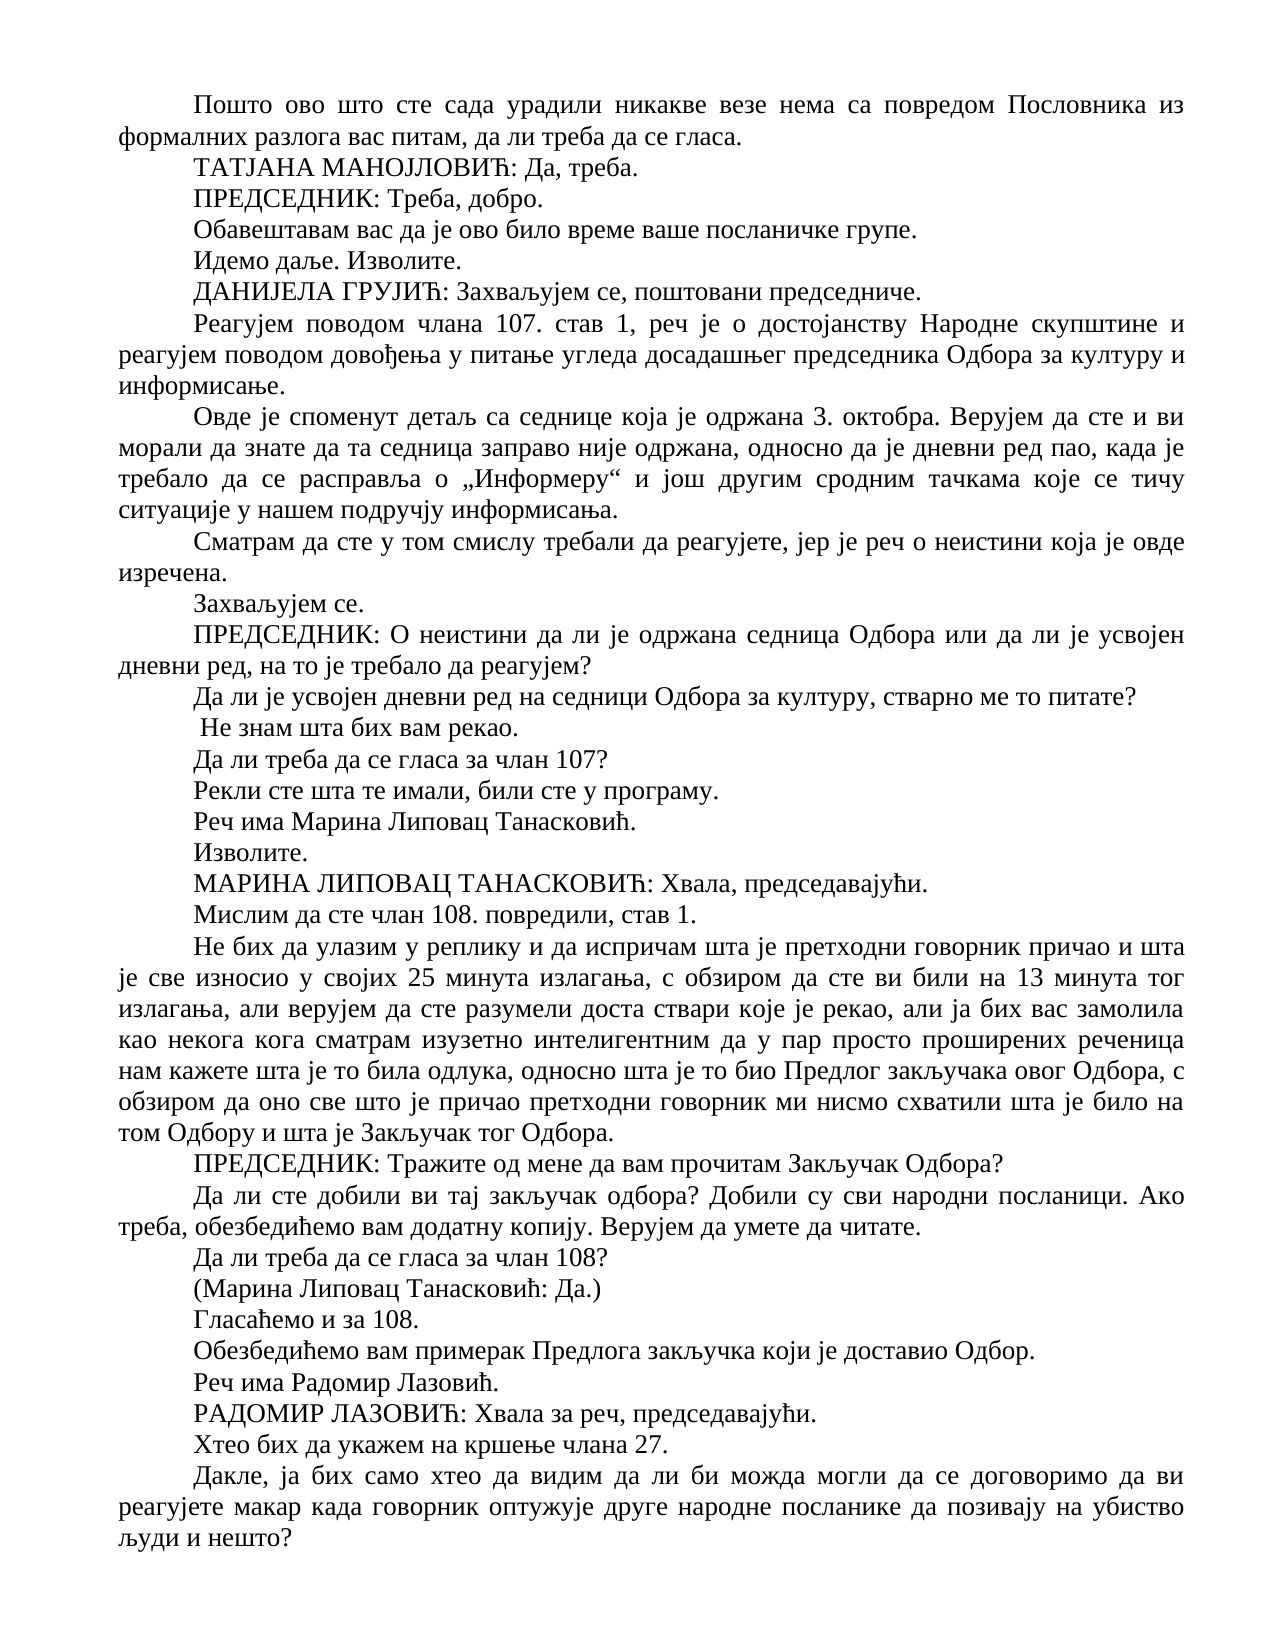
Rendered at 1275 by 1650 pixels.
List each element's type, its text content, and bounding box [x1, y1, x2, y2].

text ПРЕДСЕДНИК: Треба, добро. [118, 182, 1186, 213]
text Сматрам да сте у том смислу требали да реагујете, јер је реч о неистини која је овде изречена. [118, 525, 1186, 587]
text Хтео бих да укажем на кршење члана 27. [118, 1428, 1186, 1459]
text Овде је споменут детаљ са седнице која је одржана 3. октобра. Верујем да сте и ви морали да знате да та седница заправо није одржана, односно да је дневни ред пао, када је требало да се расправља о „Информеру“ и још другим сродним тачкама које се тичу ситуације у нашем подручју информисања. [118, 400, 1186, 525]
text Реч има Марина Липовац Танасковић. [118, 805, 1186, 836]
text Идемо даље. Изволите. [118, 244, 1186, 276]
text Пошто ово што сте сада урадили никакве везе нема са повредом Пословника из формалних разлога вас питам, да ли треба да се гласа. [118, 89, 1186, 151]
text ПРЕДСЕДНИК: Тражите од мене да вам прочитам Закључак Одбора? [118, 1148, 1186, 1179]
text Рекли сте шта те имали, били сте у програму. [118, 774, 1186, 805]
text РАДОМИР ЛАЗОВИЋ: Хвала за реч, председавајући. [118, 1397, 1186, 1428]
text ТАТЈАНА МАНОЈЛОВИЋ: Да, треба. [118, 151, 1186, 182]
text МАРИНА ЛИПОВАЦ ТАНАСКОВИЋ: Хвала, председавајући. [118, 867, 1186, 898]
text Не знам шта бих вам рекао. [118, 712, 1186, 743]
text Не бих да улазим у реплику и да испричам шта је претходни говорник причао и шта је све износио у својих 25 минута излагања, с обзиром да сте ви били на 13 минута тог излагања, али верујем да сте разумели доста ствари које је рекао, али ја бих вас замолила као некога кога сматрам изузетно интелигентним да у пар просто проширених реченица нам кажете шта је то била одлука, односно шта је то био Предлог закључака овог Одбора, с обзиром да оно све што је причао претходни говорник ми нисмо схватили шта је било на том Одбору и шта је Закључак тог Одбора. [118, 929, 1186, 1148]
text Да ли је усвојен дневни ред на седници Одбора за културу, стварно ме то питате? [118, 680, 1186, 712]
text ПРЕДСЕДНИК: О неистини да ли је одржана седница Одбора или да ли је усвојен дневни ред, на то је требало да реагујем? [118, 618, 1186, 680]
text Мислим да сте члан 108. повредили, став 1. [118, 898, 1186, 929]
text Реч има Радомир Лазовић. [118, 1366, 1186, 1397]
text Да ли треба да се гласа за члан 108? [118, 1241, 1186, 1272]
text Захваљујем се. [118, 587, 1186, 618]
text ДАНИЈЕЛА ГРУЈИЋ: Захваљујем се, поштовани председниче. [118, 276, 1186, 307]
text (Марина Липовац Танасковић: Да.) [118, 1272, 1186, 1303]
text Обезбедићемо вам примерак Предлога закључка који је доставио Одбор. [118, 1334, 1186, 1366]
text Изволите. [118, 836, 1186, 867]
text Дакле, ја бих само хтео да видим да ли би можда могли да се договоримо да ви реагујете макар када говорник оптужује друге народне посланике да позивају на убиство људи и нешто? [118, 1459, 1186, 1552]
text Гласаћемо и за 108. [118, 1303, 1186, 1334]
text Обавештавам вас да је ово било време ваше посланичке групе. [118, 213, 1186, 244]
text Реагујем поводом члана 107. став 1, реч је о достојанству Народне скупштине и реагујем поводом довођења у питање угледа досадашњег председника Одбора за културу и информисање. [118, 307, 1186, 400]
text Да ли сте добили ви тај закључак одбора? Добили су сви народни посланици. Ако треба, обезбедићемо вам додатну копију. Верујем да умете да читате. [118, 1179, 1186, 1241]
text Да ли треба да се гласа за члан 107? [118, 743, 1186, 774]
